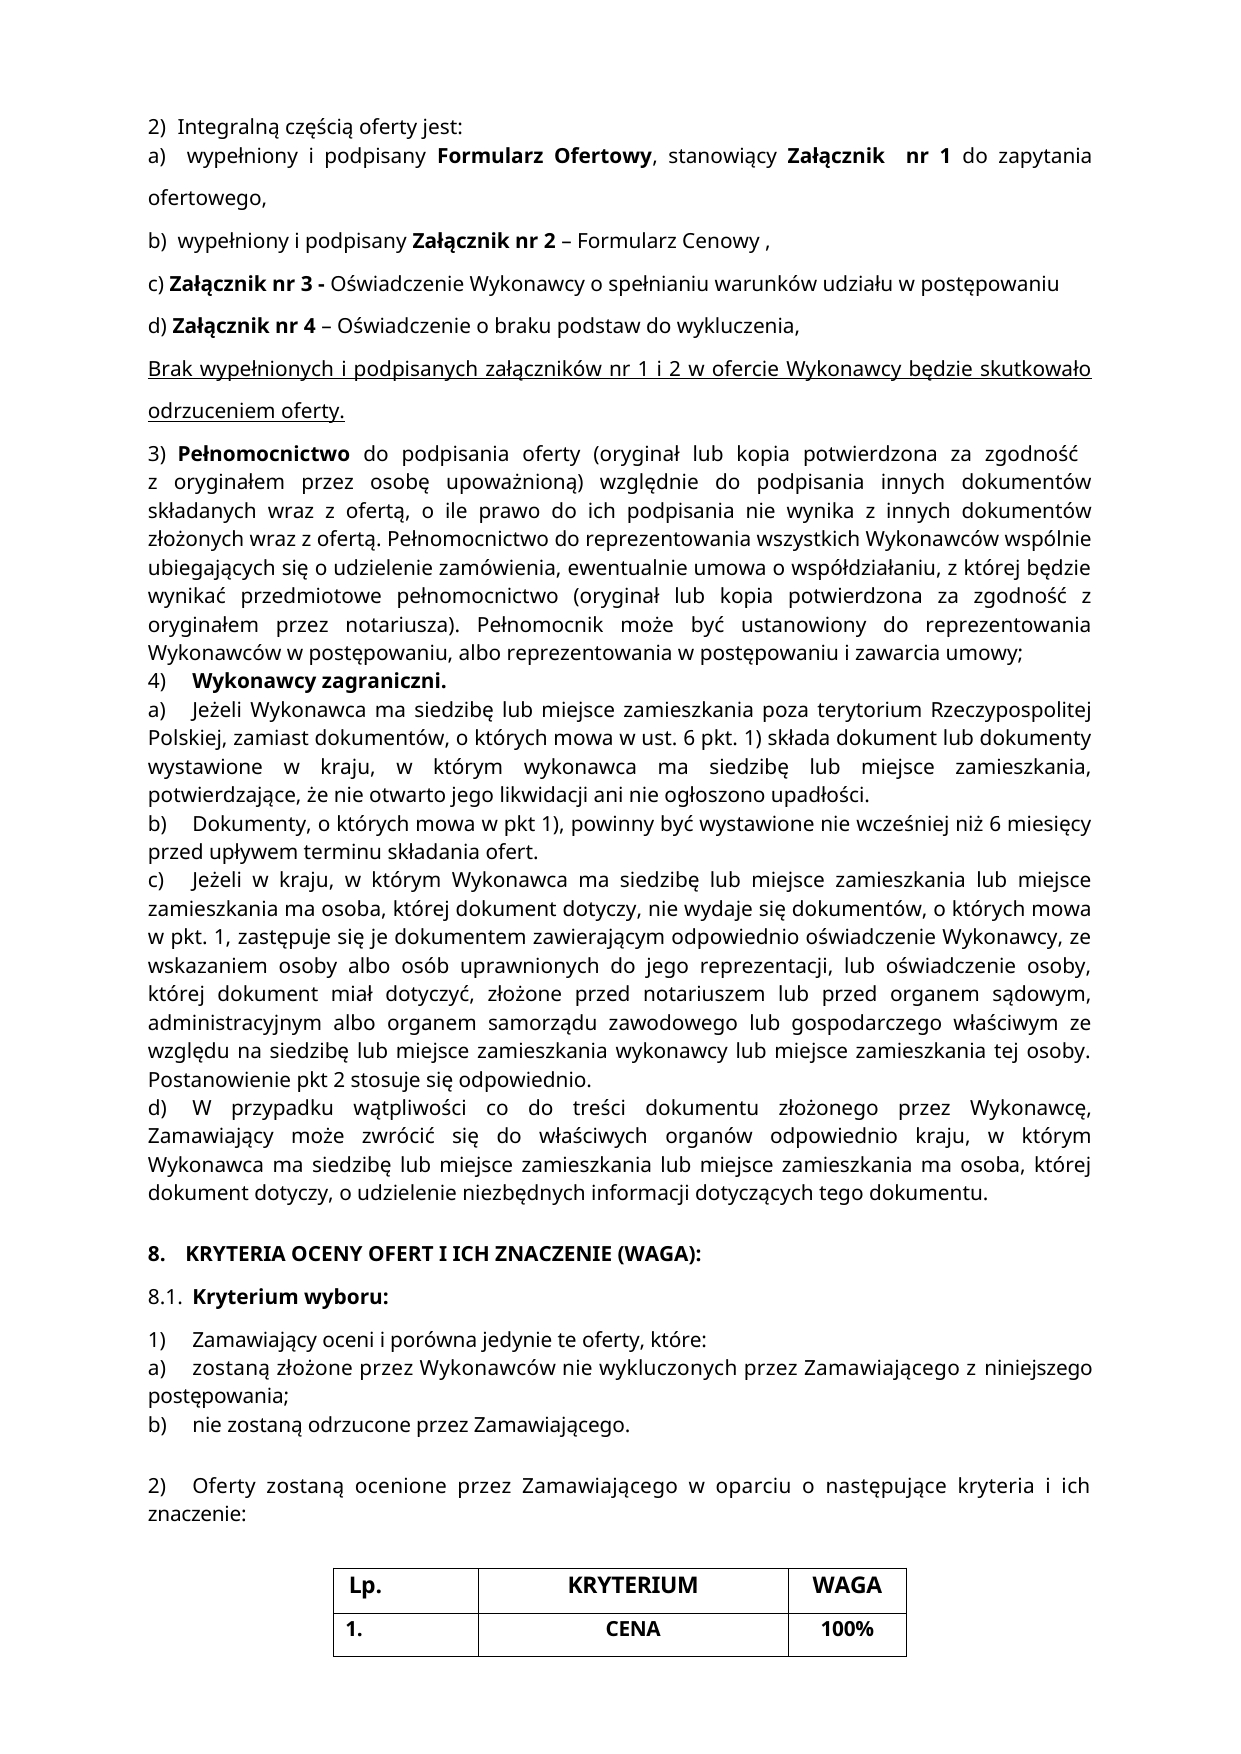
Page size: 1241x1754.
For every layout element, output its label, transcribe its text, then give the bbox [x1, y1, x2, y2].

list Integralną częścią oferty jest: [148, 112, 1093, 141]
list Wykonawcy zagraniczni. [148, 667, 1093, 695]
text a) wypełniony i podpisany Formularz Ofertowy, stanowiący Załącznik nr 1 do zapytania ofertowego, [148, 141, 1093, 212]
list Jeżeli Wykonawca ma siedzibę lub miejsce zamieszkania poza terytorium Rzeczypospolitej Polskiej, zamiast dokumentów, o których mowa w ust. 6 pkt. 1) składa dokument lub dokumenty wystawione w kraju, w którym wykonawca ma siedzibę lub miejsce zamieszkania, potwierdzające, że nie otwarto jego likwidacji ani nie ogłoszono upadłości. [148, 695, 1093, 809]
table_cell 1. [334, 1614, 478, 1656]
table_header Lp. [334, 1569, 478, 1613]
list nie zostaną odrzucone przez Zamawiającego. [148, 1410, 1093, 1438]
table_header KRYTERIUM [479, 1569, 788, 1613]
list Dokumenty, o których mowa w pkt 1), powinny być wystawione nie wcześniej niż 6 miesięcy przed upływem terminu składania ofert. [148, 809, 1093, 866]
table_cell 100% [789, 1614, 906, 1656]
list KRYTERIA OCENY OFERT I ICH ZNACZENIE (WAGA): [148, 1239, 1093, 1268]
list Kryterium wyboru: [148, 1282, 1093, 1311]
list Jeżeli w kraju, w którym Wykonawca ma siedzibę lub miejsce zamieszkania lub miejsce zamieszkania ma osoba, której dokument dotyczy, nie wydaje się dokumentów, o których mowa w pkt. 1, zastępuje się je dokumentem zawierającym odpowiednio oświadczenie Wykonawcy, ze wskazaniem osoby albo osób uprawnionych do jego reprezentacji, lub oświadczenie osoby, której dokument miał dotyczyć, złożone przed notariuszem lub przed organem sądowym, administracyjnym albo organem samorządu zawodowego lub gospodarczego właściwym ze względu na siedzibę lub miejsce zamieszkania wykonawcy lub miejsce zamieszkania tej osoby. Postanowienie pkt 2 stosuje się odpowiednio. [148, 866, 1093, 1093]
text Brak wypełnionych i podpisanych załączników nr 1 i 2 w ofercie Wykonawcy będzie skutkowało odrzuceniem oferty. [148, 354, 1093, 425]
table_cell CENA [479, 1614, 788, 1656]
list Oferty zostaną ocenione przez Zamawiającego w oparciu o następujące kryteria i ich znaczenie: [148, 1471, 1093, 1528]
text d) Załącznik nr 4 – Oświadczenie o braku podstaw do wykluczenia, [148, 311, 1093, 340]
text c) Załącznik nr 3 - Oświadczenie Wykonawcy o spełnianiu warunków udziału w postępowaniu [148, 269, 1093, 297]
list zostaną złożone przez Wykonawców nie wykluczonych przez Zamawiającego z niniejszego postępowania; [148, 1353, 1093, 1410]
list Zamawiający oceni i porówna jedynie te oferty, które: [148, 1325, 1093, 1353]
list Pełnomocnictwo do podpisania oferty (oryginał lub kopia potwierdzona za zgodność z oryginałem przez osobę upoważnioną) względnie do podpisania innych dokumentów składanych wraz z ofertą, o ile prawo do ich podpisania nie wynika z innych dokumentów złożonych wraz z ofertą. Pełnomocnictwo do reprezentowania wszystkich Wykonawców wspólnie ubiegających się o udzielenie zamówienia, ewentualnie umowa o współdziałaniu, z której będzie wynikać przedmiotowe pełnomocnictwo (oryginał lub kopia potwierdzona za zgodność z oryginałem przez notariusza). Pełnomocnik może być ustanowiony do reprezentowania Wykonawców w postępowaniu, albo reprezentowania w postępowaniu i zawarcia umowy; [148, 439, 1093, 667]
table_header WAGA [789, 1569, 906, 1613]
list W przypadku wątpliwości co do treści dokumentu złożonego przez Wykonawcę, Zamawiający może zwrócić się do właściwych organów odpowiednio kraju, w którym Wykonawca ma siedzibę lub miejsce zamieszkania lub miejsce zamieszkania ma osoba, której dokument dotyczy, o udzielenie niezbędnych informacji dotyczących tego dokumentu. [148, 1093, 1093, 1207]
text b) wypełniony i podpisany Załącznik nr 2 – Formularz Cenowy , [148, 226, 1093, 254]
